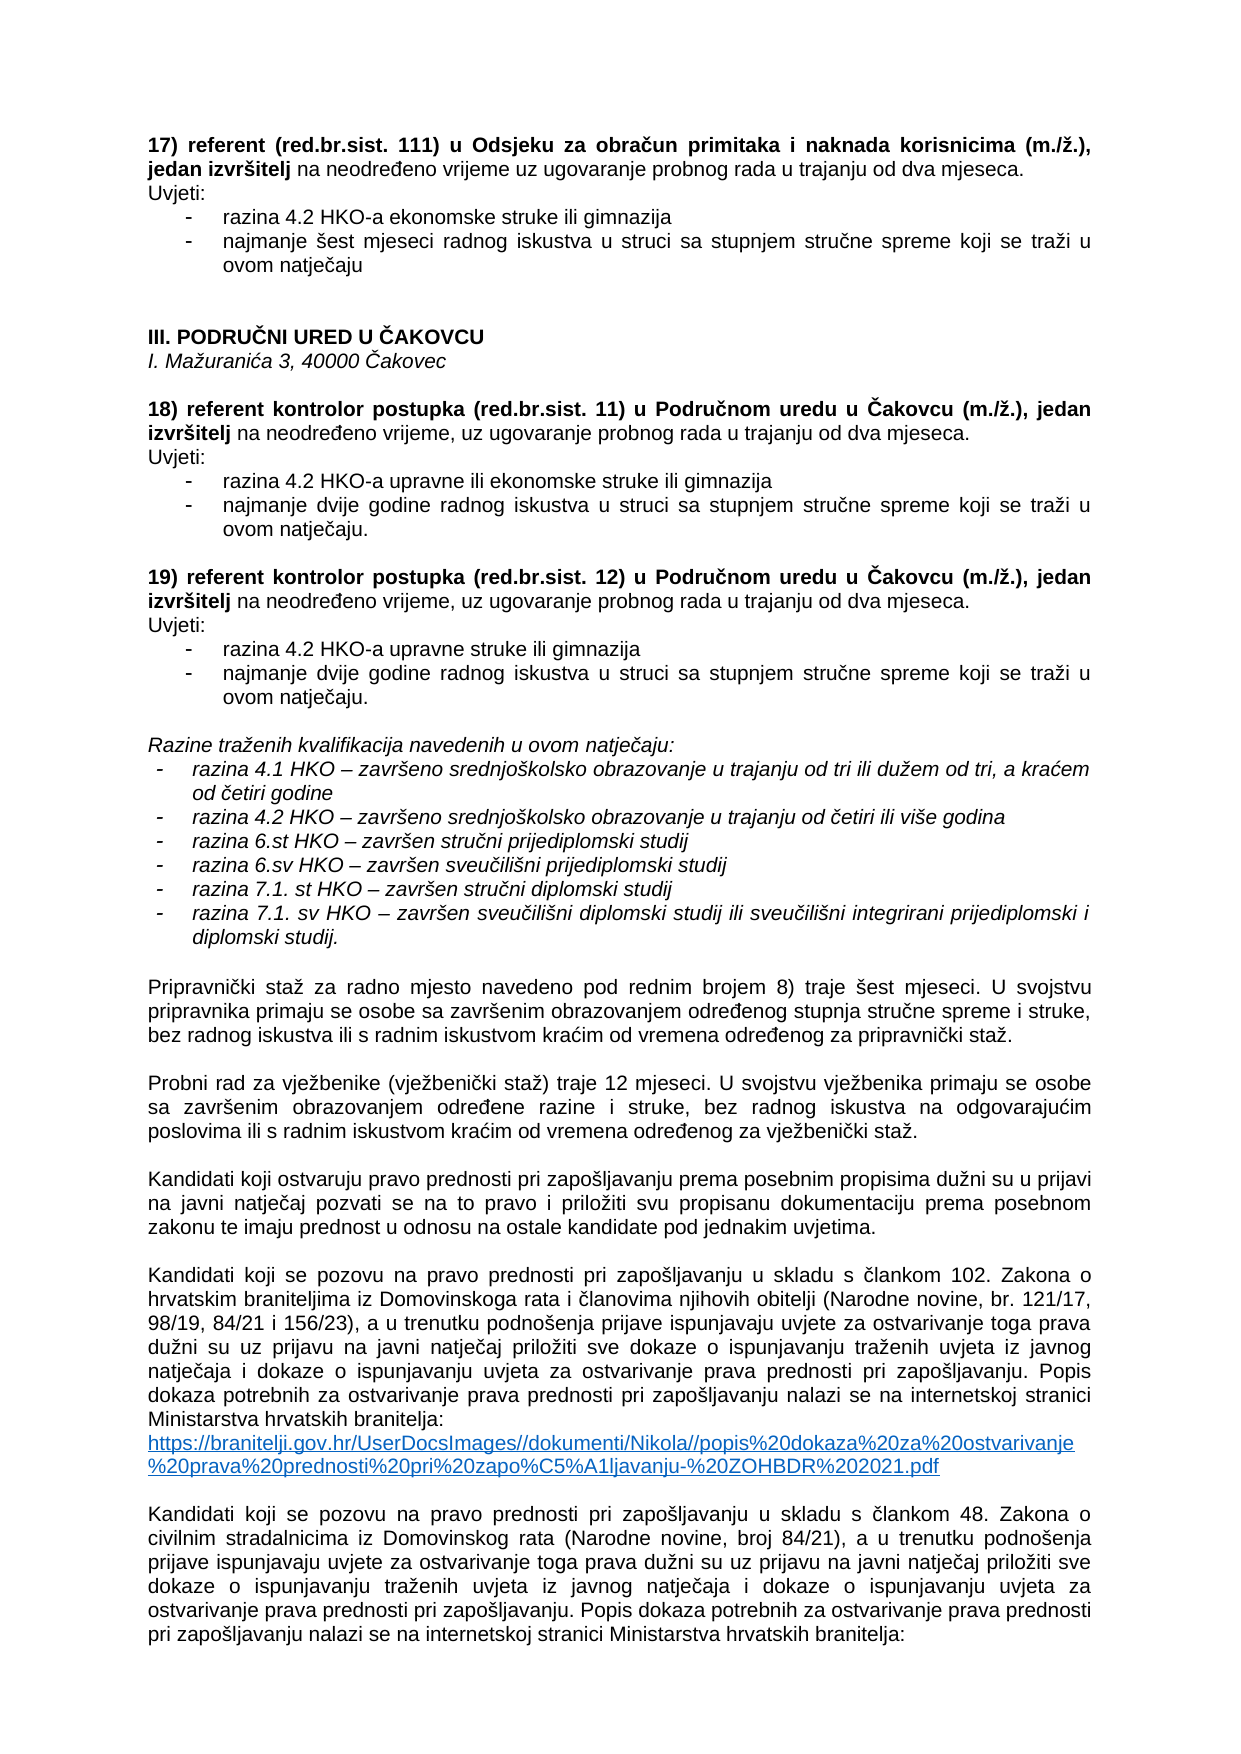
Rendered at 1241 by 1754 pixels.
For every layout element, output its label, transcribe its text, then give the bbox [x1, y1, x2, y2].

text Uvjeti: [148, 612, 1093, 636]
text III. PODRUČNI URED U ČAKOVCU [148, 325, 1093, 349]
list razina 6.st HKO – završen stručni prijediplomski studij [154, 828, 1093, 853]
text I. Mažuranića 3, 40000 Čakovec [148, 349, 1093, 373]
text https://branitelji.gov.hr/UserDocsImages//dokumenti/Nikola//popis%20dokaza%20za%20ostvarivanje%20prava%20prednosti%20pri%20zapo%C5%A1ljavanju-%20ZOHBDR%202021.pdf [148, 1430, 1093, 1478]
list razina 7.1. st HKO – završen stručni diplomski studij [154, 877, 1093, 901]
list najmanje dvije godine radnog iskustva u struci sa stupnjem stručne spreme koji se traži u ovom natječaju. [185, 493, 1093, 541]
list razina 4.2 HKO-a ekonomske struke ili gimnazija [185, 205, 1093, 229]
text Pripravnički staž za radno mjesto navedeno pod rednim brojem 8) traje šest mjeseci. U svojstvu pripravnika primaju se osobe sa završenim obrazovanjem određenog stupnja stručne spreme i struke, bez radnog iskustva ili s radnim iskustvom kraćim od vremena određenog za pripravnički staž. [148, 975, 1093, 1047]
text Uvjeti: [148, 444, 1093, 468]
text Uvjeti: [148, 181, 1093, 205]
list razina 7.1. sv HKO – završen sveučilišni diplomski studij ili sveučilišni integrirani prijediplomski i diplomski studij. [154, 901, 1093, 949]
list najmanje šest mjeseci radnog iskustva u struci sa stupnjem stručne spreme koji se traži u ovom natječaju [185, 229, 1093, 277]
list razina 4.2 HKO-a upravne struke ili gimnazija [185, 636, 1093, 661]
text Probni rad za vježbenike (vježbenički staž) traje 12 mjeseci. U svojstvu vježbenika primaju se osobe sa završenim obrazovanjem određene razine i struke, bez radnog iskustva na odgovarajućim poslovima ili s radnim iskustvom kraćim od vremena određenog za vježbenički staž. [148, 1071, 1093, 1143]
text 18) referent kontrolor postupka (red.br.sist. 11) u Područnom uredu u Čakovcu (m./ž.), jedan izvršitelj na neodređeno vrijeme, uz ugovaranje probnog rada u trajanju od dva mjeseca. [148, 397, 1093, 444]
list najmanje dvije godine radnog iskustva u struci sa stupnjem stručne spreme koji se traži u ovom natječaju. [185, 661, 1093, 708]
list razina 4.1 HKO – završeno srednjoškolsko obrazovanje u trajanju od tri ili dužem od tri, a kraćem od četiri godine [154, 756, 1093, 804]
text Razine traženih kvalifikacija navedenih u ovom natječaju: [148, 732, 1093, 756]
list razina 4.2 HKO – završeno srednjoškolsko obrazovanje u trajanju od četiri ili više godina [154, 804, 1093, 828]
text 17) referent (red.br.sist. 111) u Odsjeku za obračun primitaka i naknada korisnicima (m./ž.), jedan izvršitelj na neodređeno vrijeme uz ugovaranje probnog rada u trajanju od dva mjeseca. [148, 133, 1093, 181]
list razina 4.2 HKO-a upravne ili ekonomske struke ili gimnazija [185, 468, 1093, 493]
text Kandidati koji se pozovu na pravo prednosti pri zapošljavanju u skladu s člankom 48. Zakona o civilnim stradalnicima iz Domovinskog rata (Narodne novine, broj 84/21), a u trenutku podnošenja prijave ispunjavaju uvjete za ostvarivanje toga prava dužni su uz prijavu na javni natječaj priložiti sve dokaze o ispunjavanju traženih uvjeta iz javnog natječaja i dokaze o ispunjavanju uvjeta za ostvarivanje prava prednosti pri zapošljavanju. Popis dokaza potrebnih za ostvarivanje prava prednosti pri zapošljavanju nalazi se na internetskoj stranici Ministarstva hrvatskih branitelja: [148, 1502, 1093, 1646]
list razina 6.sv HKO – završen sveučilišni prijediplomski studij [154, 853, 1093, 877]
text Kandidati koji se pozovu na pravo prednosti pri zapošljavanju u skladu s člankom 102. Zakona o hrvatskim braniteljima iz Domovinskoga rata i članovima njihovih obitelji (Narodne novine, br. 121/17, 98/19, 84/21 i 156/23), a u trenutku podnošenja prijave ispunjavaju uvjete za ostvarivanje toga prava dužni su uz prijavu na javni natječaj priložiti sve dokaze o ispunjavanju traženih uvjeta iz javnog natječaja i dokaze o ispunjavanju uvjeta za ostvarivanje prava prednosti pri zapošljavanju. Popis dokaza potrebnih za ostvarivanje prava prednosti pri zapošljavanju nalazi se na internetskoj stranici Ministarstva hrvatskih branitelja: [148, 1263, 1093, 1430]
text 19) referent kontrolor postupka (red.br.sist. 12) u Područnom uredu u Čakovcu (m./ž.), jedan izvršitelj na neodređeno vrijeme, uz ugovaranje probnog rada u trajanju od dva mjeseca. [148, 564, 1093, 612]
text Kandidati koji ostvaruju pravo prednosti pri zapošljavanju prema posebnim propisima dužni su u prijavi na javni natječaj pozvati se na to pravo i priložiti svu propisanu dokumentaciju prema posebnom zakonu te imaju prednost u odnosu na ostale kandidate pod jednakim uvjetima. [148, 1167, 1093, 1239]
